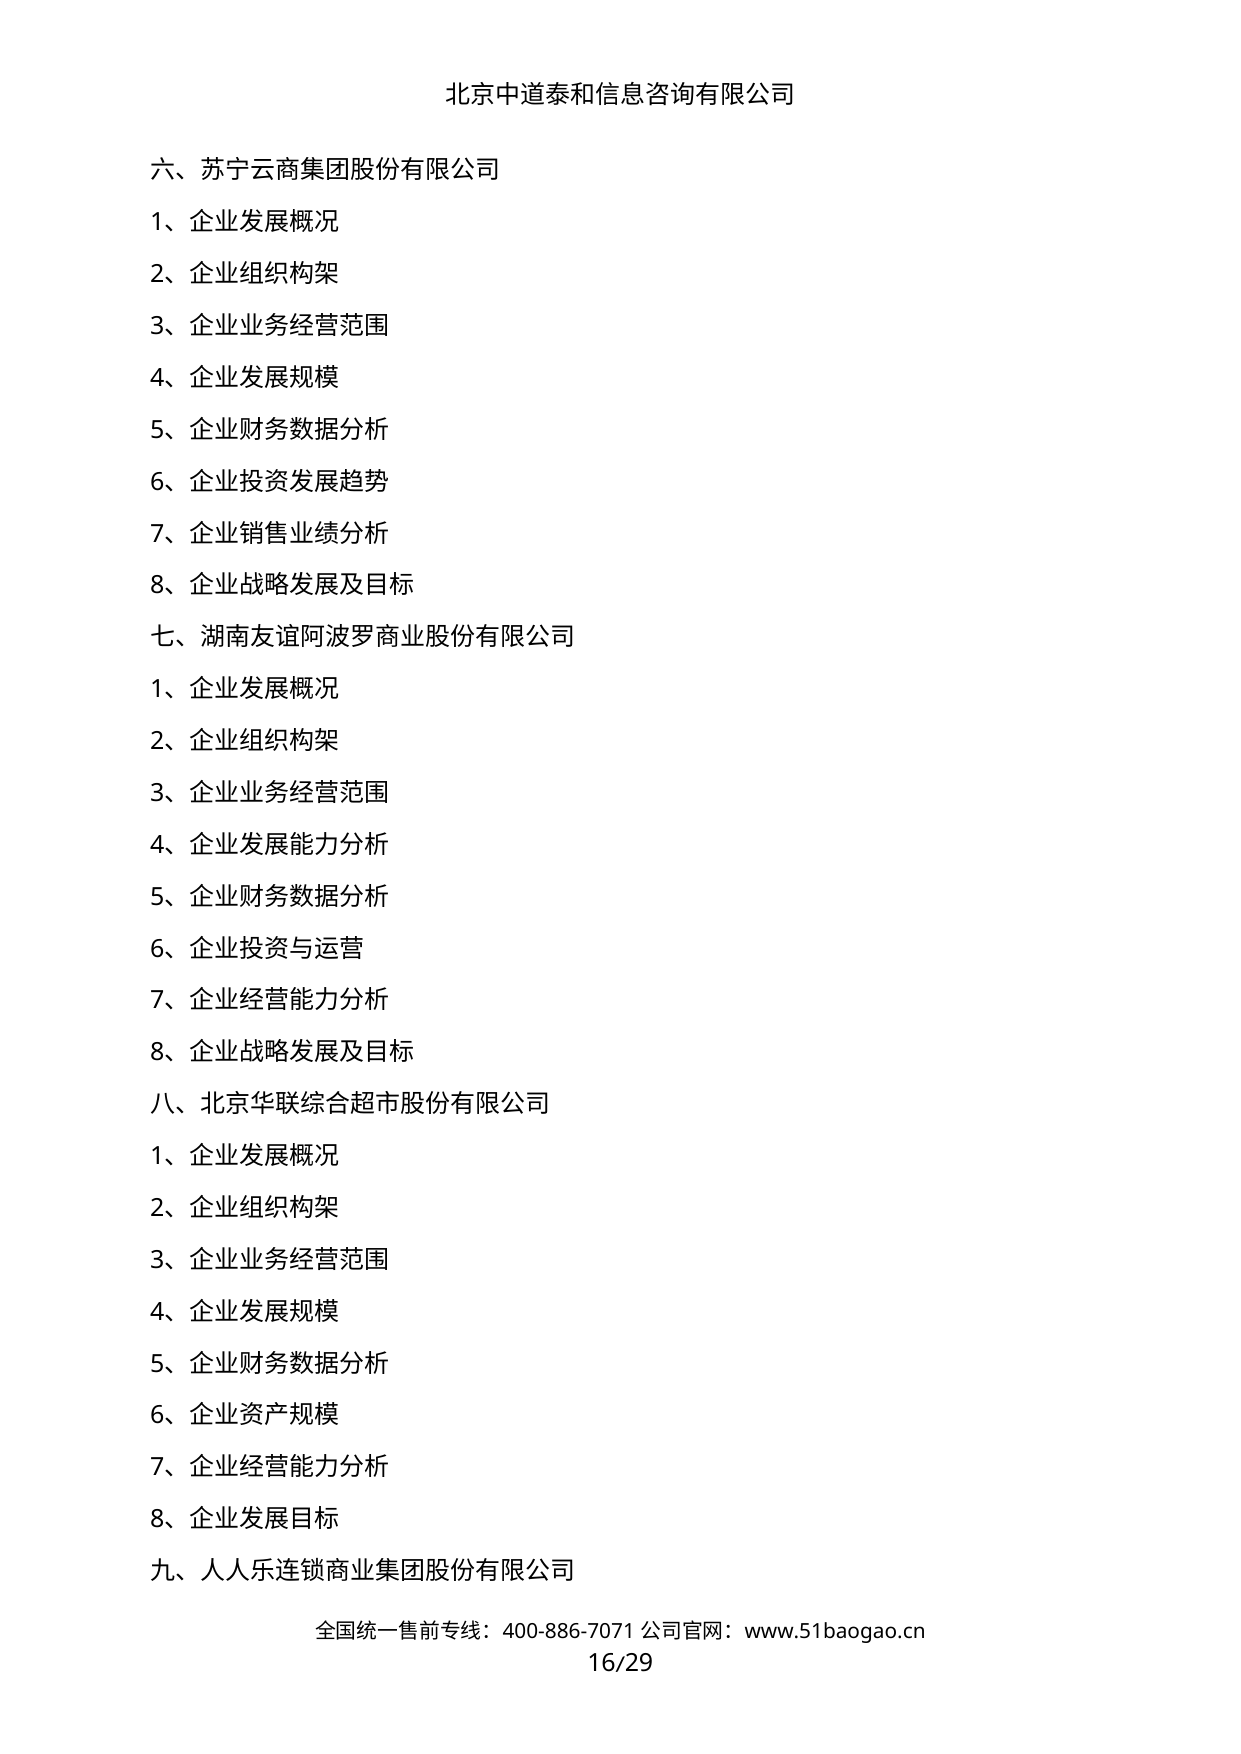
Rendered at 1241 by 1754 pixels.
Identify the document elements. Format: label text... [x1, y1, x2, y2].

text 六、苏宁云商集团股份有限公司 [150, 150, 1090, 186]
text 7、企业经营能力分析 [150, 1447, 1090, 1483]
text 九、人人乐连锁商业集团股份有限公司 [150, 1551, 1090, 1587]
text 1、企业发展概况 [150, 669, 1090, 705]
text 7、企业销售业绩分析 [150, 513, 1090, 549]
text 4、企业发展规模 [150, 357, 1090, 394]
text 5、企业财务数据分析 [150, 1343, 1090, 1379]
text 八、北京华联综合超市股份有限公司 [150, 1084, 1090, 1120]
text 2、企业组织构架 [150, 721, 1090, 757]
text 6、企业资产规模 [150, 1395, 1090, 1431]
text 1、企业发展概况 [150, 202, 1090, 238]
text 8、企业战略发展及目标 [150, 1032, 1090, 1068]
text 4、企业发展能力分析 [150, 824, 1090, 861]
text 6、企业投资与运营 [150, 928, 1090, 964]
text 6、企业投资发展趋势 [150, 461, 1090, 497]
text 3、企业业务经营范围 [150, 306, 1090, 342]
text 4、企业发展规模 [150, 1291, 1090, 1327]
text 2、企业组织构架 [150, 254, 1090, 290]
text 3、企业业务经营范围 [150, 1239, 1090, 1276]
text 5、企业财务数据分析 [150, 876, 1090, 912]
text 1、企业发展概况 [150, 1136, 1090, 1172]
text 7、企业经营能力分析 [150, 980, 1090, 1016]
text 8、企业战略发展及目标 [150, 565, 1090, 601]
text 七、湖南友谊阿波罗商业股份有限公司 [150, 617, 1090, 653]
text 8、企业发展目标 [150, 1499, 1090, 1535]
text 2、企业组织构架 [150, 1187, 1090, 1224]
text 3、企业业务经营范围 [150, 772, 1090, 809]
text 5、企业财务数据分析 [150, 409, 1090, 446]
